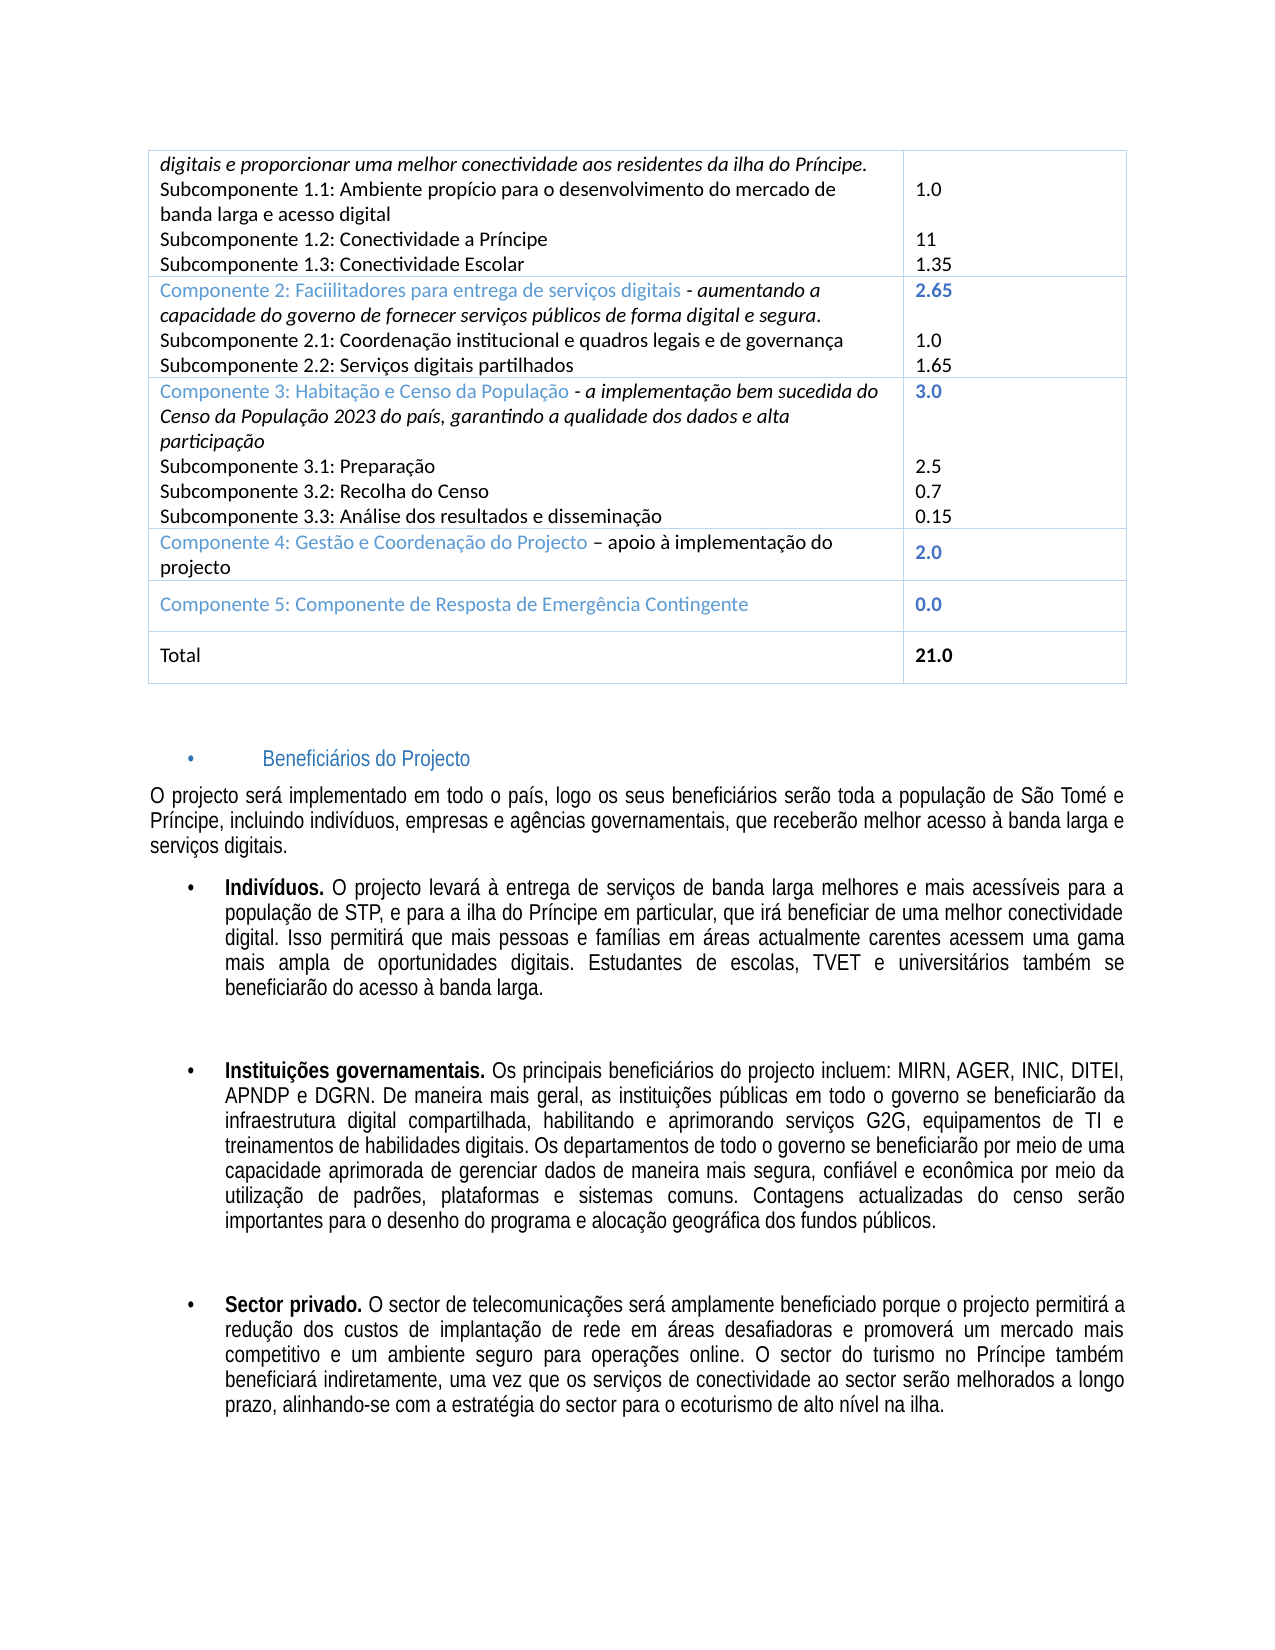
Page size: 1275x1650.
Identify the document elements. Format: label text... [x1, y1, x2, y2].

table_cell Componente 5: Componente de Resposta de Emergência Contingente [149, 581, 903, 631]
table_cell 0.0 [904, 581, 1126, 631]
list Sector privado. O sector de telecomunicações será amplamente beneficiado porque o projecto permitirá a redução dos custos de implantação de rede em áreas desafiadoras e promoverá um mercado mais competitivo e um ambiente seguro para operações online. O sector do turismo no Príncipe também beneficiará indiretamente, uma vez que os serviços de conectividade ao sector serão melhorados a longo prazo, alinhando-se com a estratégia do sector para o ecoturismo de alto nível na ilha. [187, 1292, 1125, 1417]
table_cell 3.0 2.5 0.7 0.15 [904, 378, 1126, 528]
table_cell 21.0 [904, 632, 1126, 683]
table_cell Componente 2: Faciilitadores para entrega de serviços digitais - aumentando a capacidade do governo de fornecer serviços públicos de forma digital e segura. Subcomponente 2.1: Coordenação institucional e quadros legais e de governança Subcomponente 2.2: Serviços digitais partilhados [149, 277, 903, 377]
table_cell 2.65 1.0 1.65 [904, 277, 1126, 377]
table_cell Total [149, 632, 903, 683]
text O projecto será implementado em todo o país, logo os seus beneficiários serão toda a população de São Tomé e Príncipe, incluindo indivíduos, empresas e agências governamentais, que receberão melhor acesso à banda larga e serviços digitais. [150, 784, 1125, 859]
table_cell 2.0 [904, 529, 1126, 580]
list Instituições governamentais. Os principais beneficiários do projecto incluem: MIRN, AGER, INIC, DITEI, APNDP e DGRN. De maneira mais geral, as instituições públicas em todo o governo se beneficiarão da infraestrutura digital compartilhada, habilitando e aprimorando serviços G2G, equipamentos de TI e treinamentos de habilidades digitais. Os departamentos de todo o governo se beneficiarão por meio de uma capacidade aprimorada de gerenciar dados de maneira mais segura, confiável e econômica por meio da utilização de padrões, plataformas e sistemas comuns. Contagens actualizadas do censo serão importantes para o desenho do programa e alocação geográfica dos fundos públicos. [187, 1059, 1125, 1234]
table_cell Componente 3: Habitação e Censo da População - a implementação bem sucedida do Censo da População 2023 do país, garantindo a qualidade dos dados e alta participação Subcomponente 3.1: Preparação Subcomponente 3.2: Recolha do Censo Subcomponente 3.3: Análise dos resultados e disseminação [149, 378, 903, 528]
table_cell 13.35 1.0 11 1.35 [904, 151, 1126, 276]
table_cell Componente 4: Gestão e Coordenação do Projecto – apoio à implementação do projecto [149, 529, 903, 580]
list Indivíduos. O projecto levará à entrega de serviços de banda larga melhores e mais acessíveis para a população de STP, e para a ilha do Príncipe em particular, que irá beneficiar de uma melhor conectividade digital. Isso permitirá que mais pessoas e famílias em áreas actualmente carentes acessem uma gama mais ampla de oportunidades digitais. Estudantes de escolas, TVET e universitários também se beneficiarão do acesso à banda larga. [187, 876, 1125, 1001]
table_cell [149, 151, 903, 276]
list Beneficiários do Projecto [187, 746, 1125, 771]
